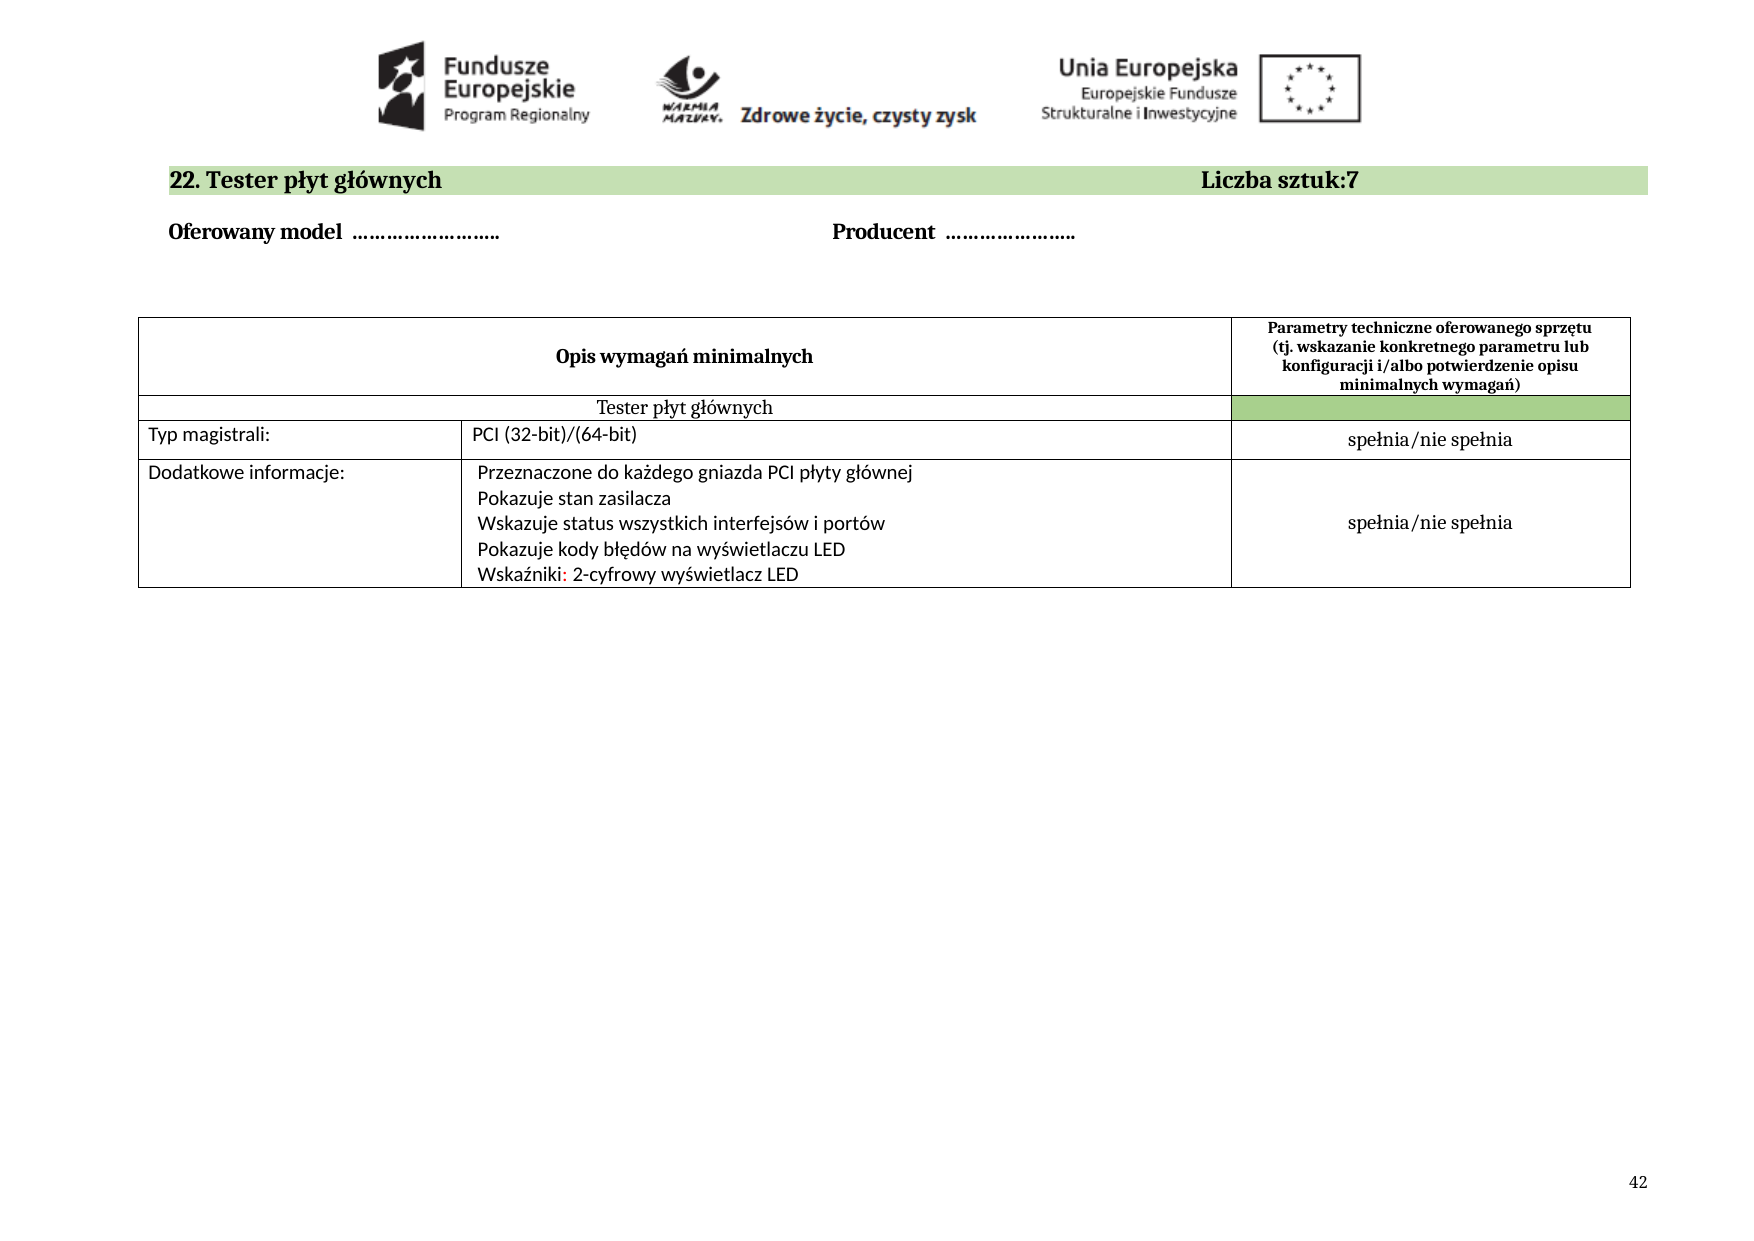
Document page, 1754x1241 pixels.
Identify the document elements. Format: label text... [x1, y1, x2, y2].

table_cell spełnia/nie spełnia [1232, 421, 1630, 458]
table_cell PCI (32-bit)/(64-bit) [462, 421, 1231, 458]
table_header Opis wymagań minimalnych [139, 318, 1231, 395]
table_cell Tester płyt głównych [139, 396, 1231, 420]
text Oferowany model …………………….. Producent ………………….. [94, 219, 1648, 245]
table_cell Typ magistrali: [139, 421, 461, 458]
table_cell Dodatkowe informacje: [139, 460, 461, 587]
table_cell spełnia/nie spełnia [1232, 460, 1630, 587]
table_header Parametry techniczne oferowanego sprzętu (tj. wskazanie konkretnego parametru lub konfiguracji i/albo potwierdzenie opisu minimalnych wymagań) [1232, 318, 1630, 395]
table_cell Przeznaczone do każdego gniazda PCI płyty głównej Pokazuje stan zasilacza Wskazuje status wszystkich interfejsów i portów Pokazuje kody błędów na wyświetlaczu LED Wskaźniki: 2-cyfrowy wyświetlacz LED [462, 460, 1231, 587]
table_cell [1232, 396, 1630, 420]
list 22. Tester płyt głównych Liczba sztuk:7 [169, 166, 1648, 195]
